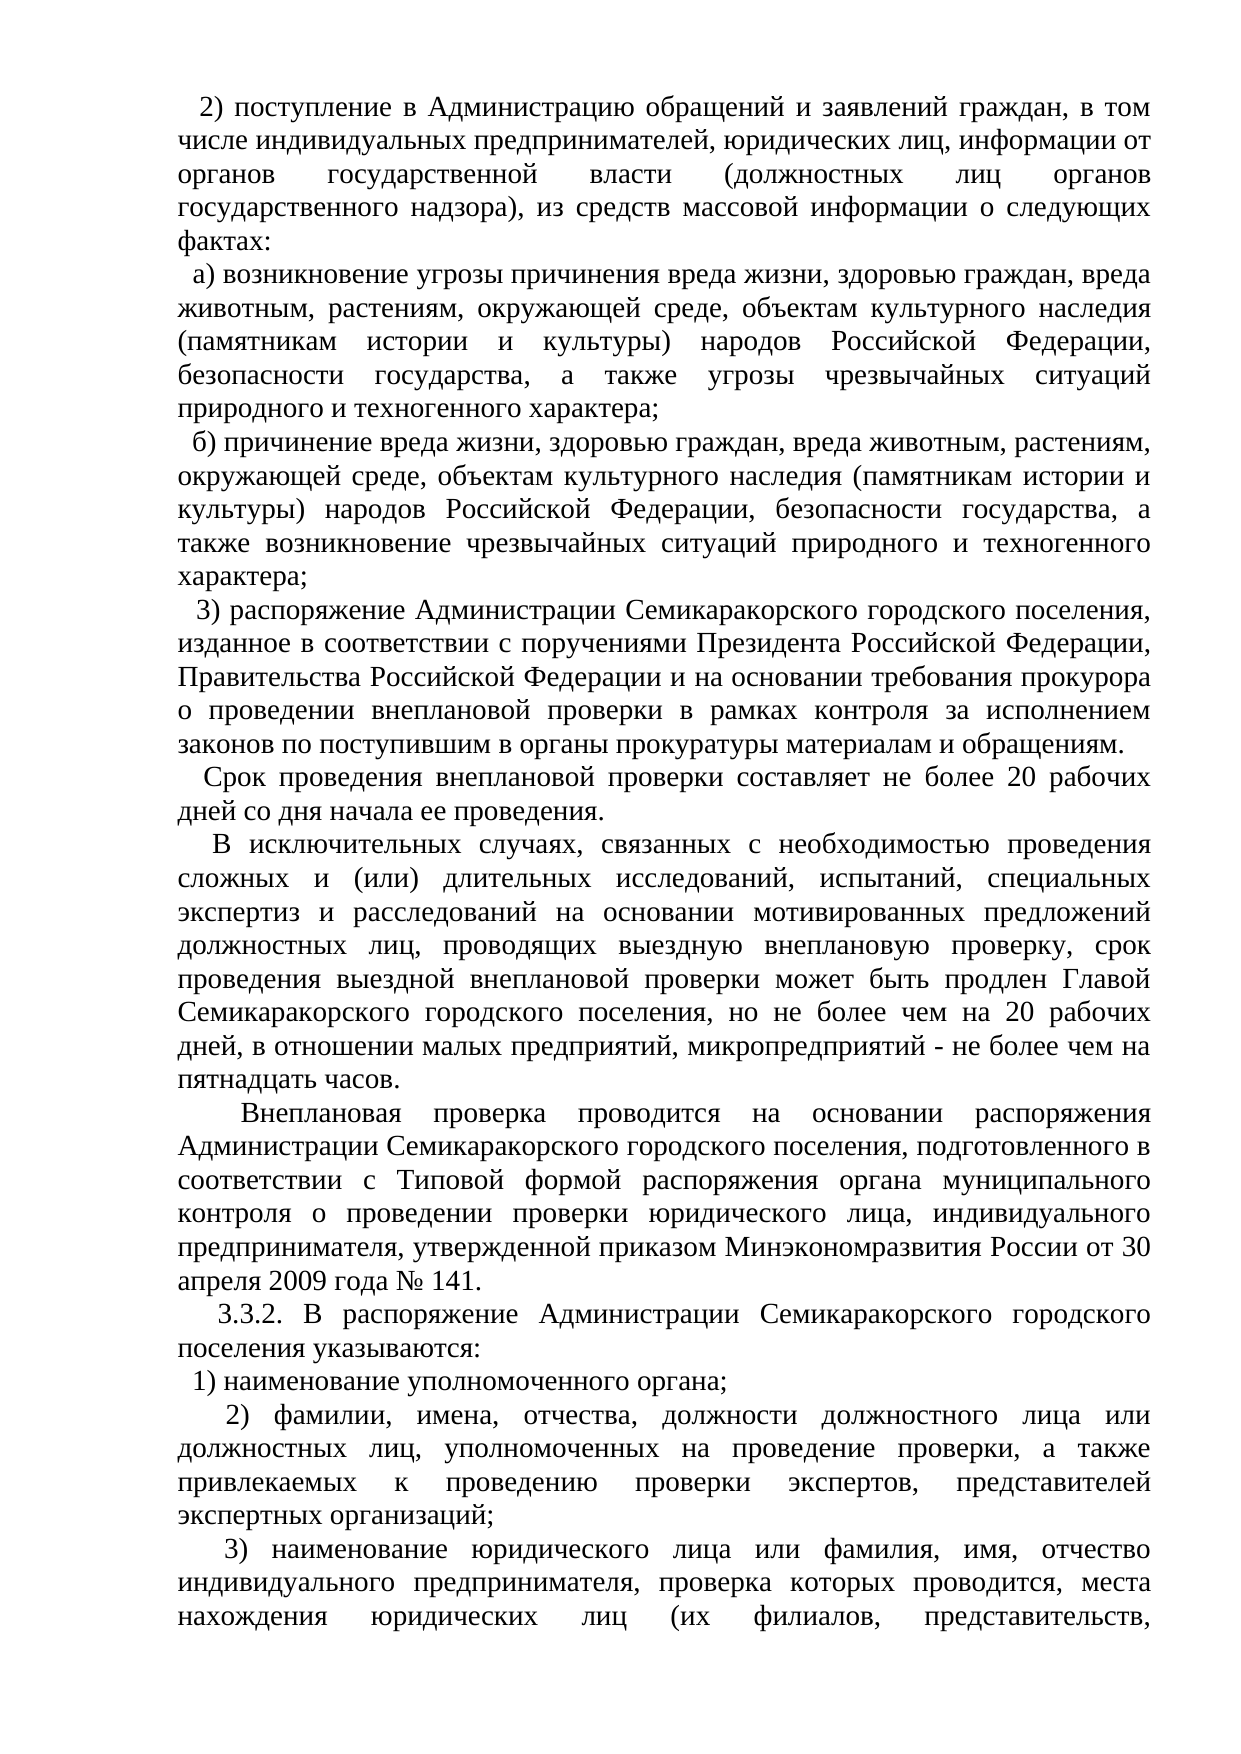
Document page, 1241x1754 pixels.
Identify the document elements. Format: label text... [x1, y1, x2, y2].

text 2) фамилии, имена, отчества, должности должностного лица или должностных лиц, уполномоченных на проведение проверки, а также привлекаемых к проведению проверки экспертов, представителей экспертных организаций; [177, 1397, 1152, 1531]
text Внеплановая проверка проводится на основании распоряжения Администрации Семикаракорского городского поселения, подготовленного в соответствии с Типовой формой распоряжения органа муниципального контроля о проведении проверки юридического лица, индивидуального предпринимателя, утвержденной приказом Минэкономразвития России от 30 апреля 2009 года № 141. [177, 1095, 1152, 1296]
text Срок проведения внеплановой проверки составляет не более 20 рабочих дней со дня начала ее проведения. [177, 759, 1152, 827]
text 1) наименование уполномоченного органа; [177, 1363, 1152, 1397]
text а) возникновение угрозы причинения вреда жизни, здоровью граждан, вреда животным, растениям, окружающей среде, объектам культурного наследия (памятникам истории и культуры) народов Российской Федерации, безопасности государства, а также угрозы чрезвычайных ситуаций природного и техногенного характера; [177, 256, 1152, 424]
text 3.3.2. В распоряжение Администрации Семикаракорского городского поселения указываются: [177, 1296, 1152, 1363]
text 2) поступление в Администрацию обращений и заявлений граждан, в том числе индивидуальных предпринимателей, юридических лиц, информации от органов государственной власти (должностных лиц органов государственного надзора), из средств массовой информации о следующих фактах: [177, 89, 1152, 256]
text 3) распоряжение Администрации Семикаракорского городского поселения, изданное в соответствии с поручениями Президента Российской Федерации, Правительства Российской Федерации и на основании требования прокурора о проведении внеплановой проверки в рамках контроля за исполнением законов по поступившим в органы прокуратуры материалам и обращениям. [177, 592, 1152, 759]
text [177, 1531, 1152, 1632]
text В исключительных случаях, связанных с необходимостью проведения сложных и (или) длительных исследований, испытаний, специальных экспертиз и расследований на основании мотивированных предложений должностных лиц, проводящих выездную внеплановую проверку, срок проведения выездной внеплановой проверки может быть продлен Главой Семикаракорского городского поселения, но не более чем на 20 рабочих дней, в отношении малых предприятий, микропредприятий - не более чем на пятнадцать часов. [177, 827, 1152, 1095]
text б) причинение вреда жизни, здоровью граждан, вреда животным, растениям, окружающей среде, объектам культурного наследия (памятникам истории и культуры) народов Российской Федерации, безопасности государства, а также возникновение чрезвычайных ситуаций природного и техногенного характера; [177, 424, 1152, 592]
